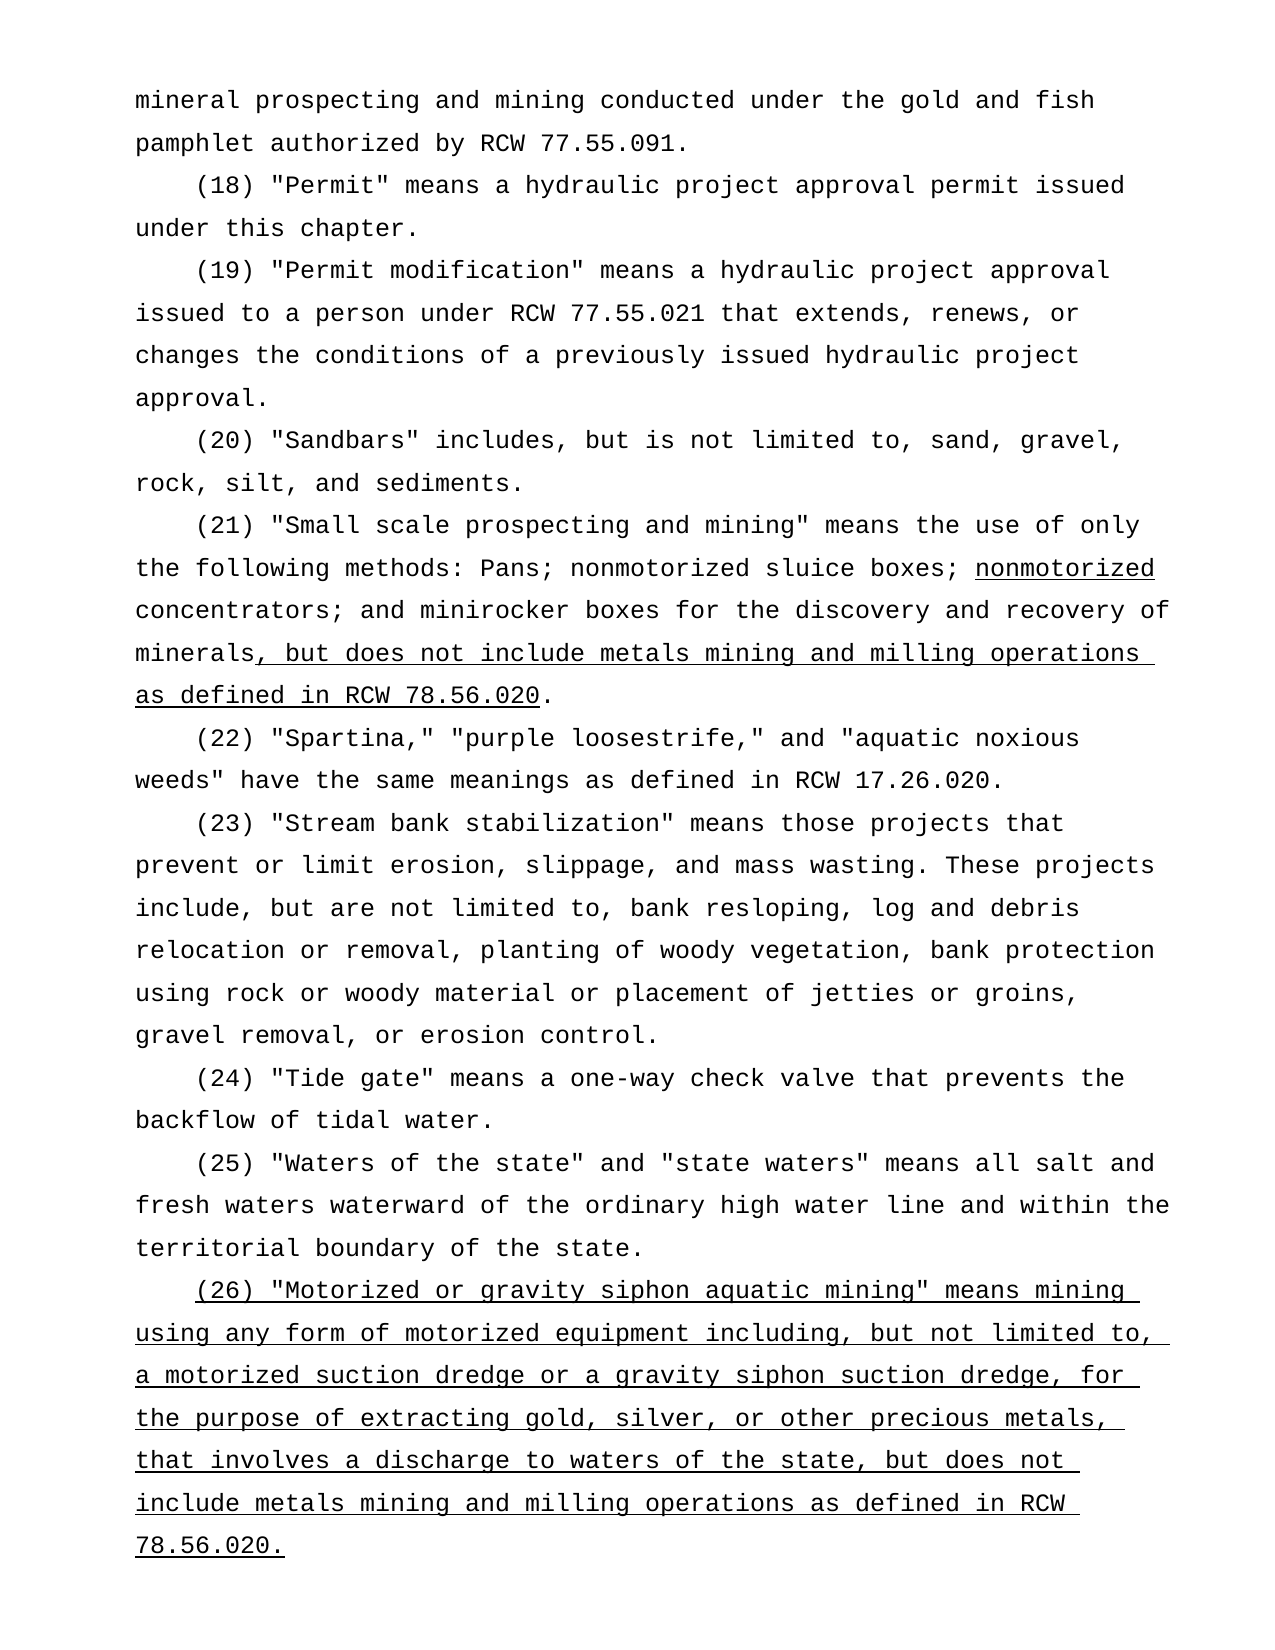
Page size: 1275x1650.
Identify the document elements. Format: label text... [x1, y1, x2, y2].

text (20) "Sandbars" includes, but is not limited to, sand, gravel, rock, silt, and sediments. [135, 415, 1170, 500]
text (22) "Spartina," "purple loosestrife," and "aquatic noxious weeds" have the same meanings as defined in RCW 17.26.020. [135, 712, 1170, 797]
text (26) "Motorized or gravity siphon aquatic mining" means mining using any form of motorized equipment including, but not limited to, a motorized suction dredge or a gravity siphon suction dredge, for the purpose of extracting gold, silver, or other precious metals, that involves a discharge to waters of the state, but does not include metals mining and milling operations as defined in RCW 78.56.020. [135, 1345, 1170, 1562]
text (23) "Stream bank stabilization" means those projects that prevent or limit erosion, slippage, and mass wasting. These projects include, but are not limited to, bank resloping, log and debris relocation or removal, planting of woody vegetation, bank protection using rock or woody material or placement of jetties or groins, gravel removal, or erosion control. [135, 797, 1170, 1052]
text (18) "Permit" means a hydraulic project approval permit issued under this chapter. [135, 160, 1170, 245]
text (19) "Permit modification" means a hydraulic project approval issued to a person under RCW 77.55.021 that extends, renews, or changes the conditions of a previously issued hydraulic project approval. [135, 245, 1170, 415]
text (21) "Small scale prospecting and mining" means the use of only the following methods: Pans; nonmotorized sluice boxes; nonmotorized concentrators; and minirocker boxes for the discovery and recovery of minerals, but does not include metals mining and milling operations as defined in RCW 78.56.020. [135, 500, 1170, 712]
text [135, 75, 1170, 160]
text (24) "Tide gate" means a one-way check valve that prevents the backflow of tidal water. [135, 1052, 1170, 1137]
text (26) "Motorized or gravity siphon aquatic mining" means mining using any form of motorized equipment including, but not limited to, a motorized suction dredge or a gravity siphon suction dredge, for the purpose of extracting gold, silver, or other precious metals, that involves a discharge to waters of the state, but does not include metals mining and milling operations as defined in RCW 78.56.020. [135, 1265, 1170, 1344]
text (25) "Waters of the state" and "state waters" means all salt and fresh waters waterward of the ordinary high water line and within the territorial boundary of the state. [135, 1137, 1170, 1265]
